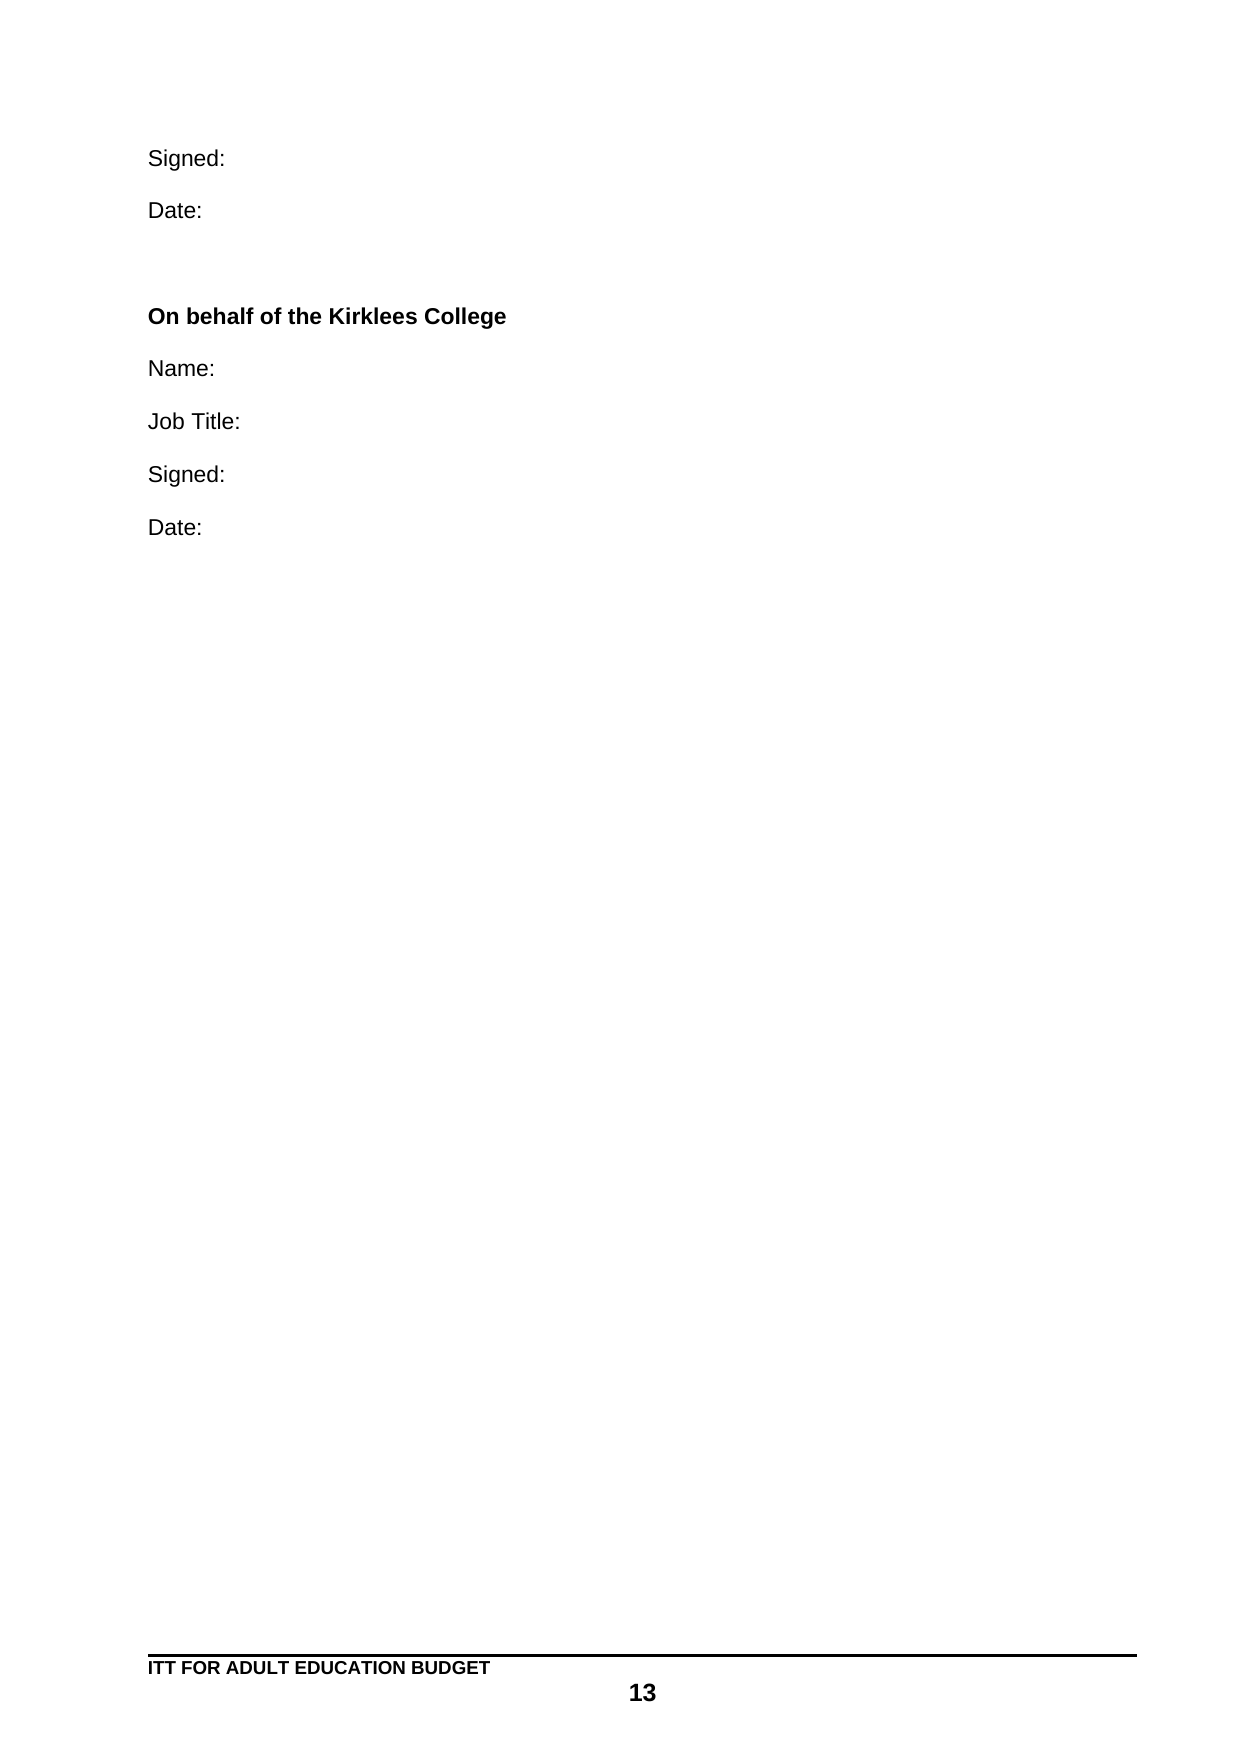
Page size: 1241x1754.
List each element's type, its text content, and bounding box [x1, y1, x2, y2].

text Signed: [148, 144, 1137, 171]
subtitle Date: [148, 513, 1137, 540]
subtitle Date: [148, 197, 1137, 223]
text Job Title: [148, 408, 1137, 434]
text Signed: [148, 461, 1137, 487]
text Name: [148, 355, 1137, 382]
subtitle On behalf of the Kirklees College [148, 303, 1137, 329]
